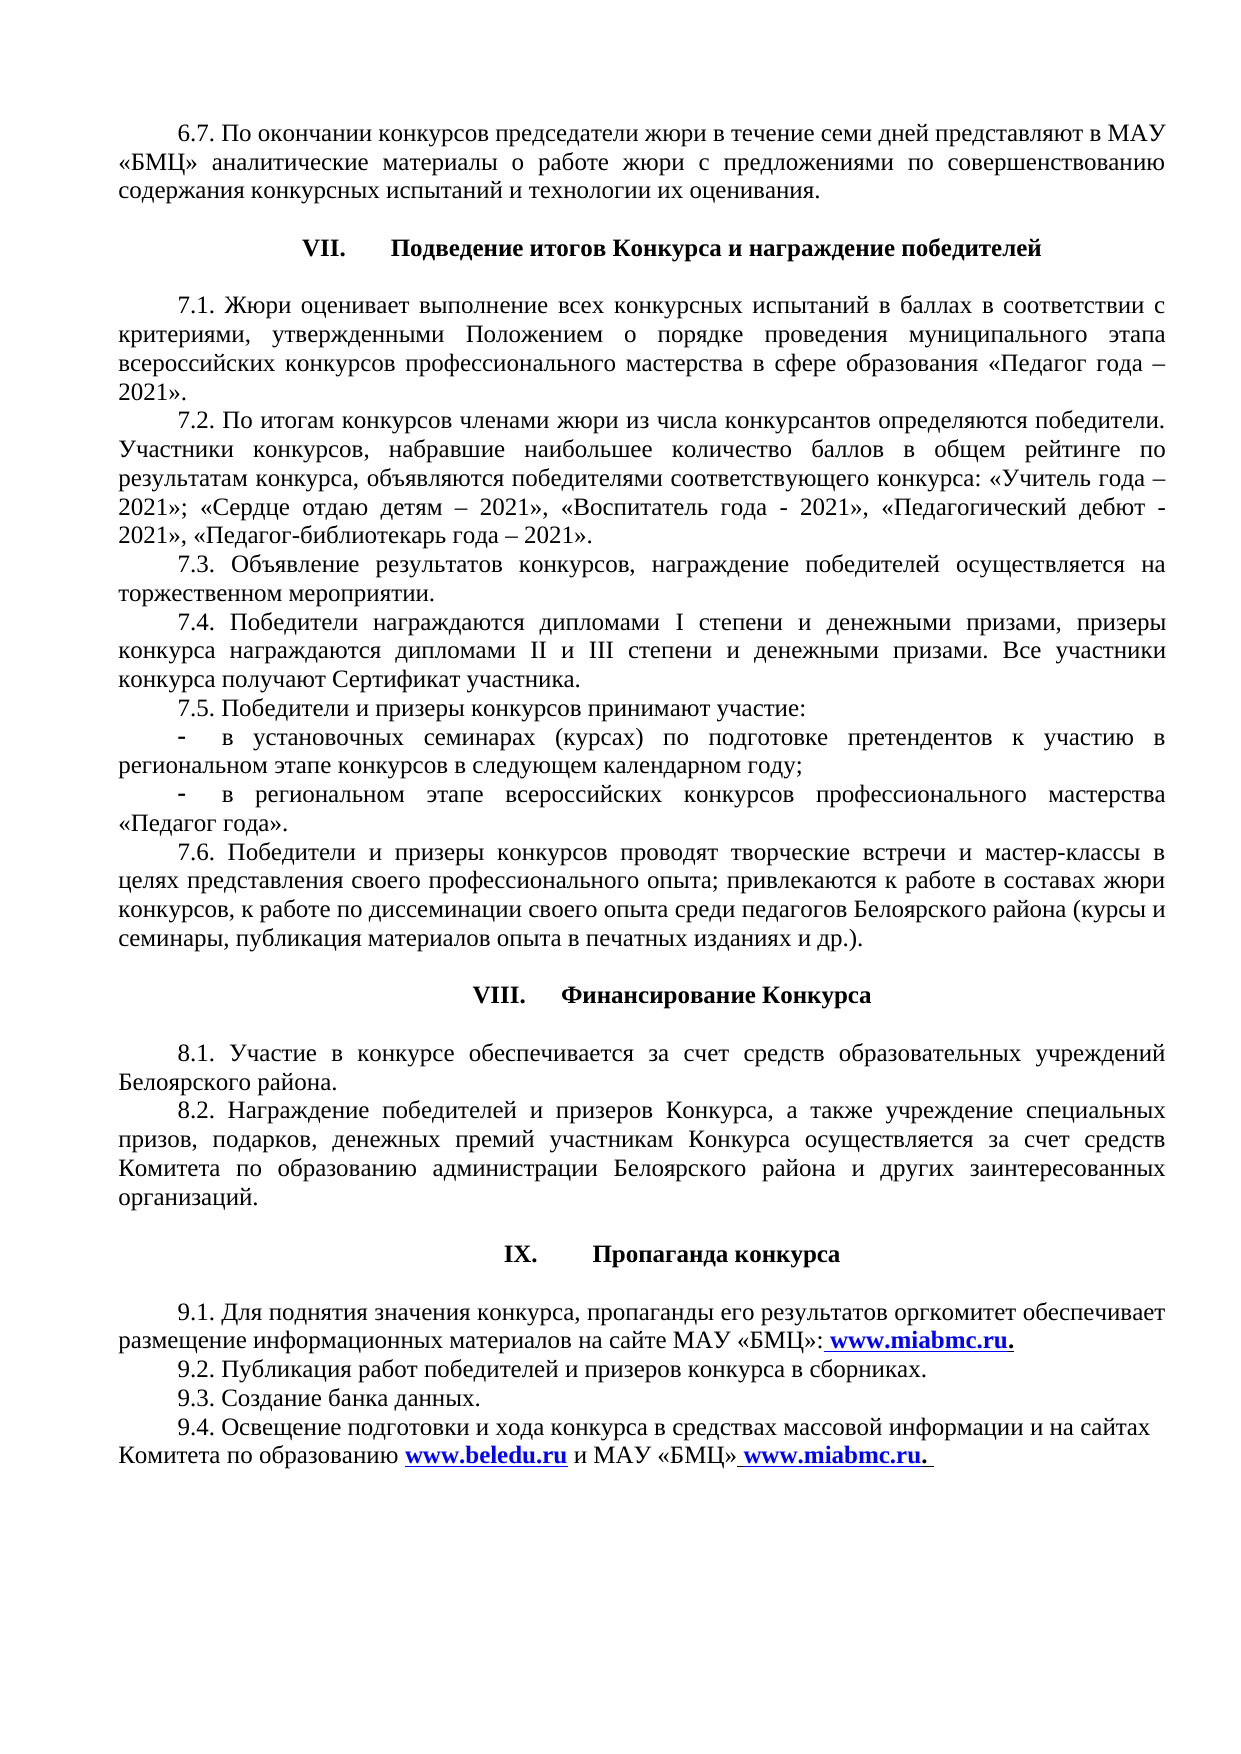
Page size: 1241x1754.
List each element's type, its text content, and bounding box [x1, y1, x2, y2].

text 9.3. Создание банка данных. [118, 1383, 1167, 1412]
text 9.4. Освещение подготовки и хода конкурса в средствах массовой информации и на сайтах Комитета по образованию www.beledu.ru и МАУ «БМЦ» www.miabmc.ru. [118, 1412, 1167, 1469]
text 7.5. Победители и призеры конкурсов принимают участие: [118, 693, 1167, 722]
text 7.3. Объявление результатов конкурсов, награждение победителей осуществляется на торжественном мероприятии. [118, 549, 1167, 607]
text 7.1. Жюри оценивает выполнение всех конкурсных испытаний в баллах в соответствии с критериями, утвержденными Положением о порядке проведения муниципального этапа всероссийских конкурсов профессионального мастерства в сфере образования «Педагог года – 2021». [118, 291, 1167, 406]
text 7.6. Победители и призеры конкурсов проводят творческие встречи и мастер-классы в целях представления своего профессионального опыта; привлекаются к работе в составах жюри конкурсов, к работе по диссеминации своего опыта среди педагогов Белоярского района (курсы и семинары, публикация материалов опыта в печатных изданиях и др.). [118, 837, 1167, 952]
text 8.2. Награждение победителей и призеров Конкурса, а также учреждение специальных призов, подарков, денежных премий участникам Конкурса осуществляется за счет средств Комитета по образованию администрации Белоярского района и других заинтересованных организаций. [118, 1096, 1167, 1211]
list Подведение итогов Конкурса и награждение победителей [118, 233, 1167, 262]
text 6.7. По окончании конкурсов председатели жюри в течение семи дней представляют в МАУ «БМЦ» аналитические материалы о работе жюри с предложениями по совершенствованию содержания конкурсных испытаний и технологии их оценивания. [118, 118, 1167, 204]
text 9.2. Публикация работ победителей и призеров конкурса в сборниках. [118, 1354, 1167, 1383]
text 7.2. По итогам конкурсов членами жюри из числа конкурсантов определяются победители. Участники конкурсов, набравшие наибольшее количество баллов в общем рейтинге по результатам конкурса, объявляются победителями соответствующего конкурса: «Учитель года – 2021»; «Сердце отдаю детям – 2021», «Воспитатель года - 2021», «Педагогический дебют - 2021», «Педагог-библиотекарь года – 2021». [118, 406, 1167, 549]
list в установочных семинарах (курсах) по подготовке претендентов к участию в региональном этапе конкурсов в следующем календарном году; [118, 722, 1167, 779]
list Финансирование Конкурса [118, 981, 1167, 1009]
text 7.4. Победители награждаются дипломами I степени и денежными призами, призеры конкурса награждаются дипломами II и III степени и денежными призами. Все участники конкурса получают Сертификат участника. [118, 607, 1167, 693]
list Пропаганда конкурса [118, 1239, 1167, 1268]
text 8.1. Участие в конкурсе обеспечивается за счет средств образовательных учреждений Белоярского района. [118, 1038, 1167, 1096]
text 9.1. Для поднятия значения конкурса, пропаганды его результатов оргкомитет обеспечивает размещение информационных материалов на сайте МАУ «БМЦ»: www.miabmc.ru. [118, 1297, 1167, 1354]
list в региональном этапе всероссийских конкурсов профессионального мастерства «Педагог года». [118, 779, 1167, 837]
